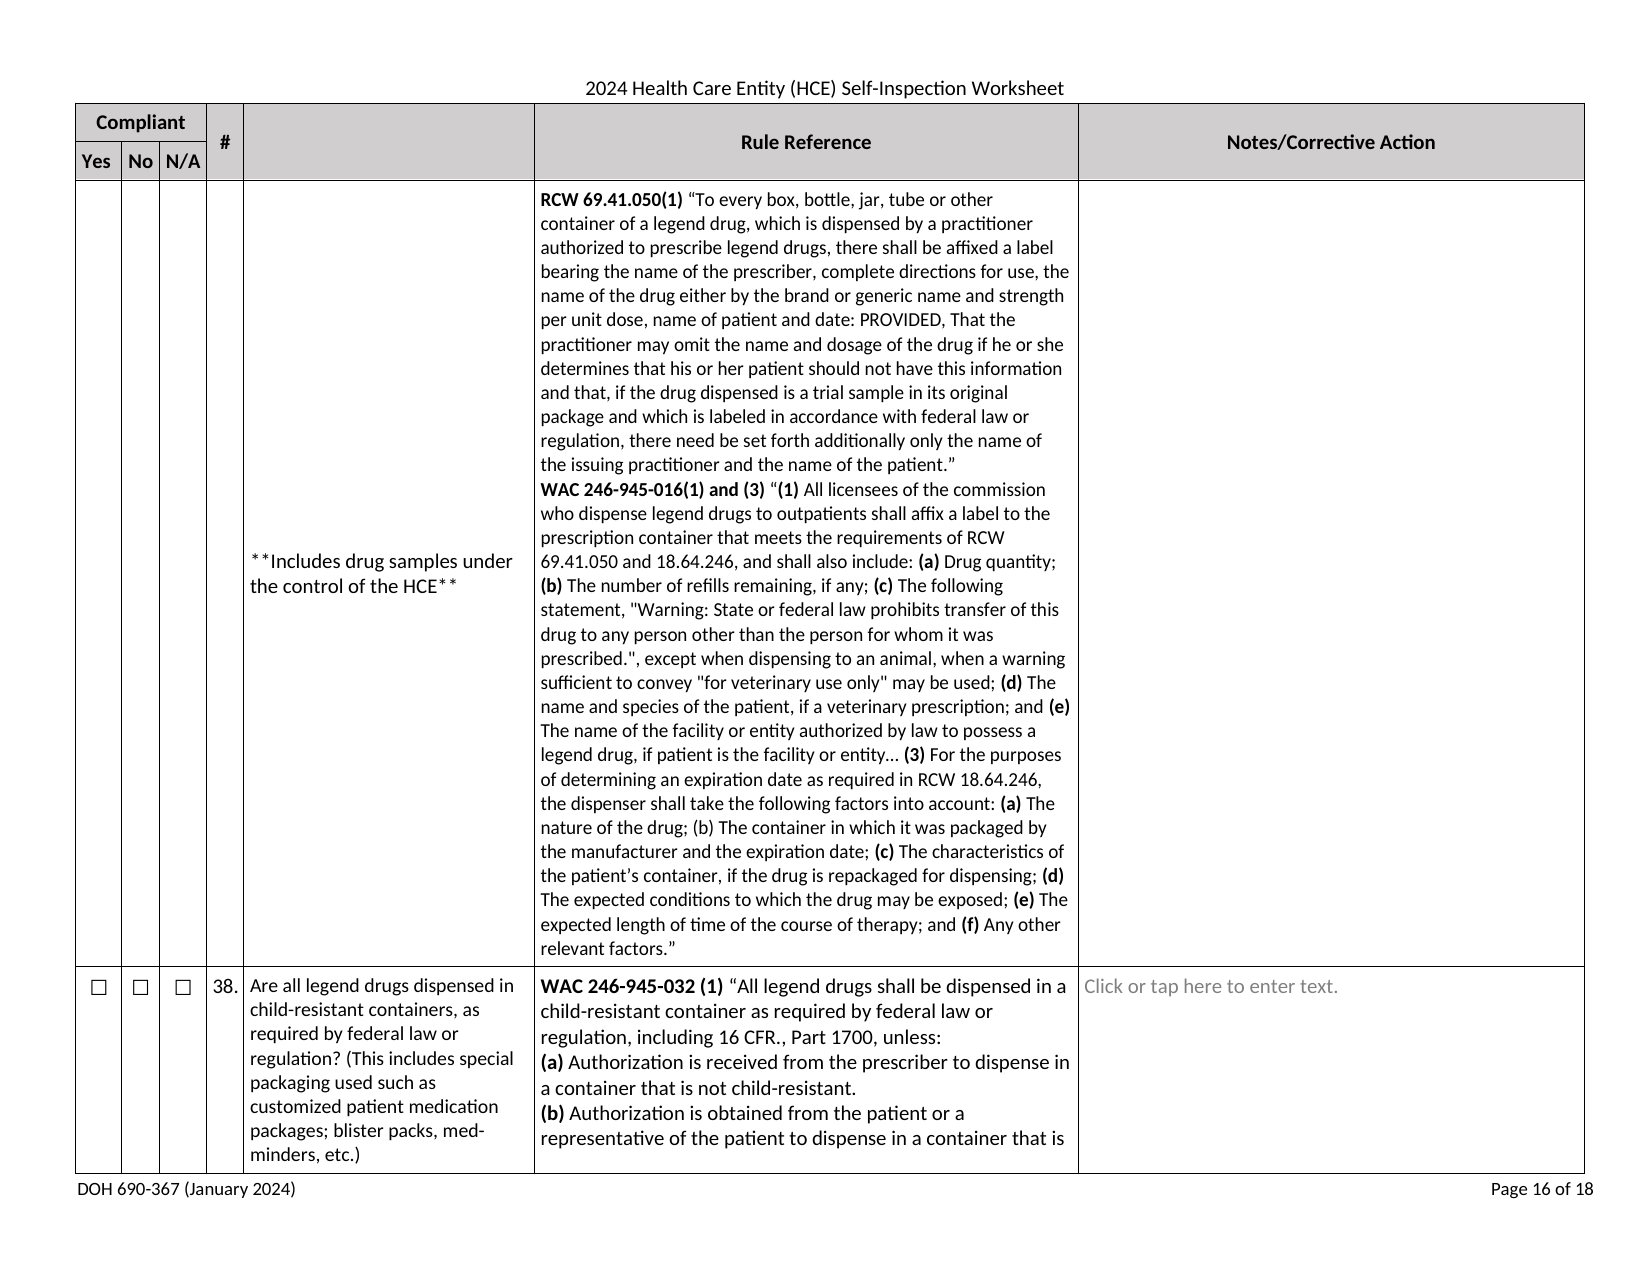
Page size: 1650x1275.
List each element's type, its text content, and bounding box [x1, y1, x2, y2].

table_header Rule Reference [535, 104, 1078, 179]
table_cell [535, 967, 1078, 1172]
table_cell Yes [76, 142, 121, 179]
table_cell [244, 967, 534, 1172]
table_cell [207, 181, 243, 966]
table_header Compliant [76, 104, 206, 141]
table_header # [207, 104, 243, 179]
table_cell No [122, 142, 159, 179]
table_cell [207, 967, 243, 1172]
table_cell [535, 181, 1078, 966]
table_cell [244, 181, 534, 966]
table_header Notes/Corrective Action [1079, 104, 1584, 179]
table_header [244, 104, 534, 179]
table_cell N/A [160, 142, 206, 179]
